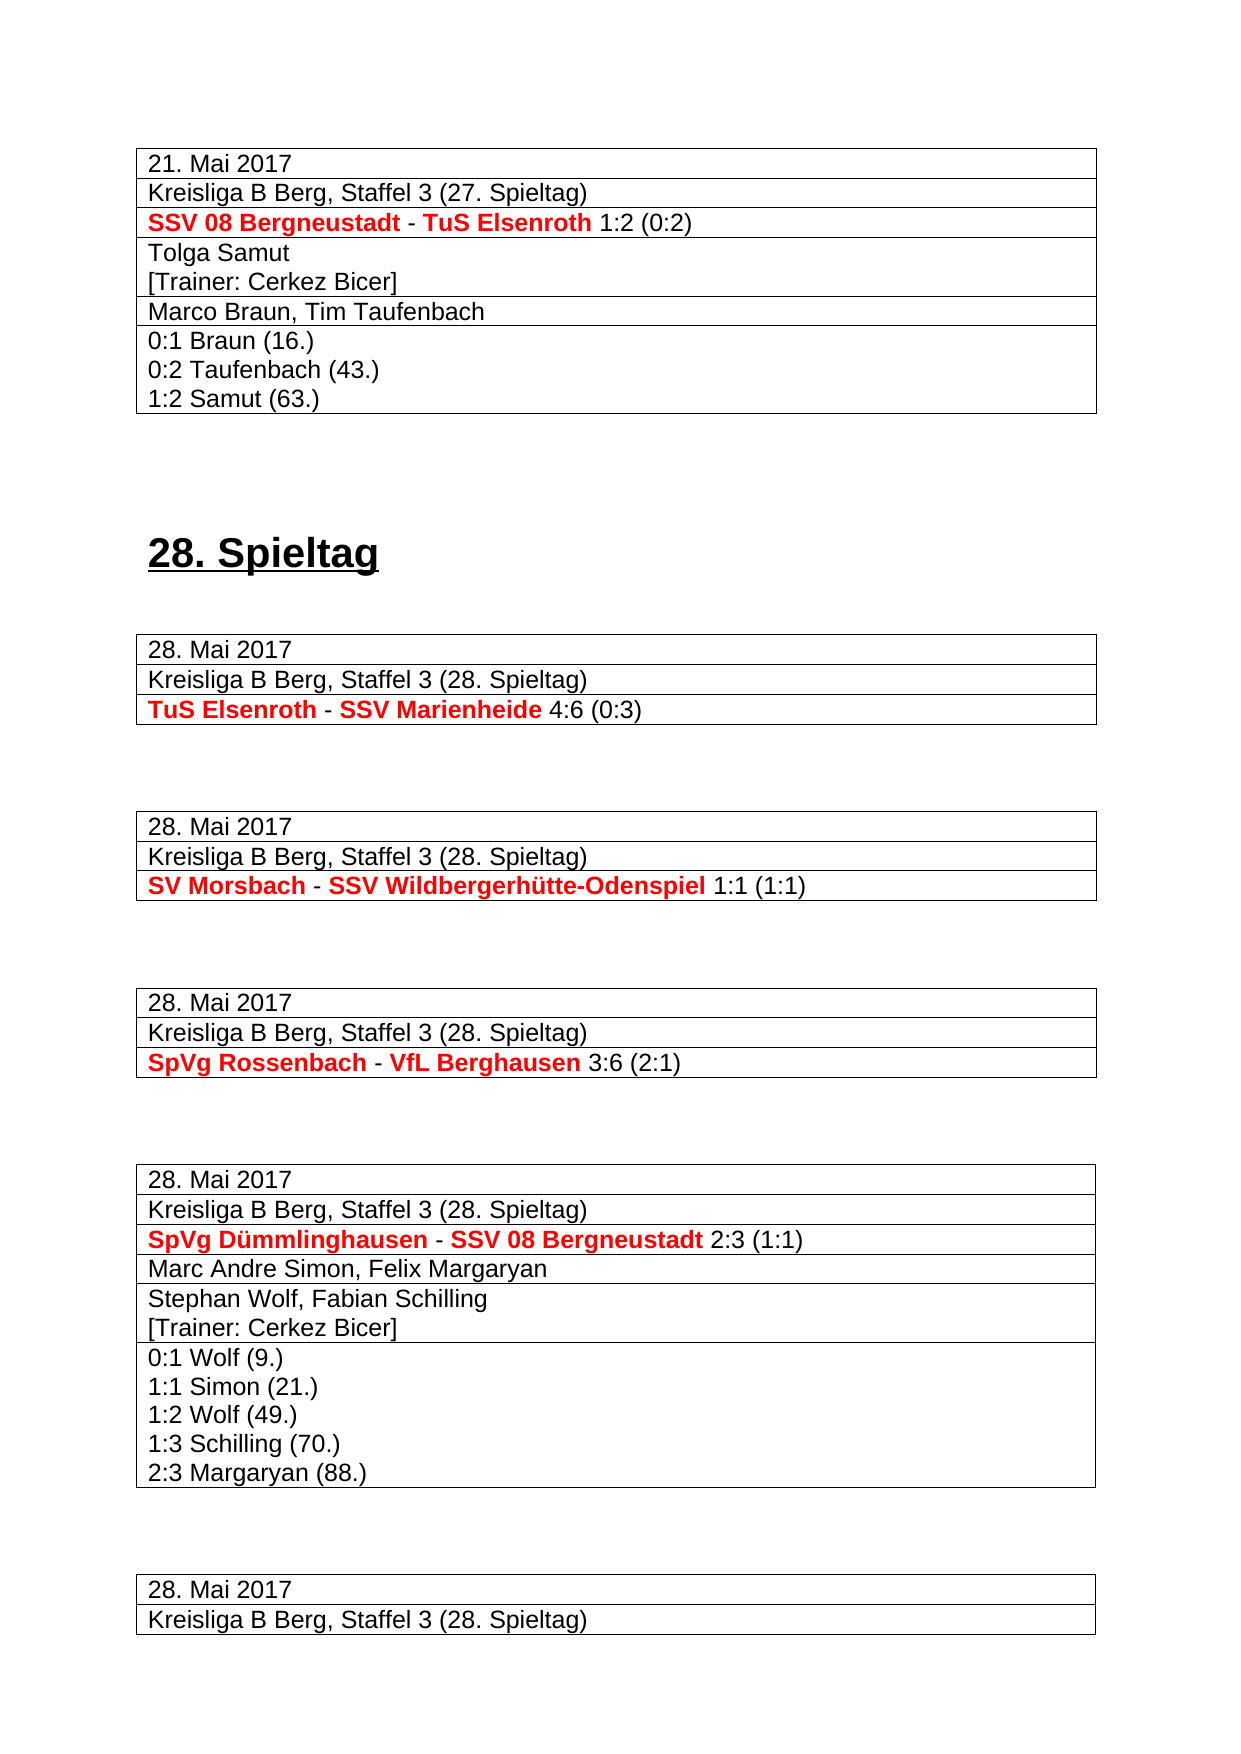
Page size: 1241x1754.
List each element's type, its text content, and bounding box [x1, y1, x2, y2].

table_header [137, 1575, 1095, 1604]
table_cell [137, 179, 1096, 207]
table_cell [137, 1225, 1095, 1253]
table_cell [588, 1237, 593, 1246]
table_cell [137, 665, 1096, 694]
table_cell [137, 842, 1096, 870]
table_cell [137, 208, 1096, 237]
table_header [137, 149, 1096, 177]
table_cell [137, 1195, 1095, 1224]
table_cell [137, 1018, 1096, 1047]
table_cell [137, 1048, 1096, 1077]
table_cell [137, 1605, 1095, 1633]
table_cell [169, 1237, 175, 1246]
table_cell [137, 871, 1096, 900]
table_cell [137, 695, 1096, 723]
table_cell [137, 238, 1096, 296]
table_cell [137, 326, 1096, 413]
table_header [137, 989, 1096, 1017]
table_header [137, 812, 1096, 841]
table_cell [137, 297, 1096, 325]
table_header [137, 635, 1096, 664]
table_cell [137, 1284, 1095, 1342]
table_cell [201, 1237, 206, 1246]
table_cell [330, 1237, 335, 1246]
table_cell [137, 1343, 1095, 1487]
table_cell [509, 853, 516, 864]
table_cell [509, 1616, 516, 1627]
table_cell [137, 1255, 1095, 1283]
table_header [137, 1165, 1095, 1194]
text 28. Spieltag [148, 529, 1093, 577]
